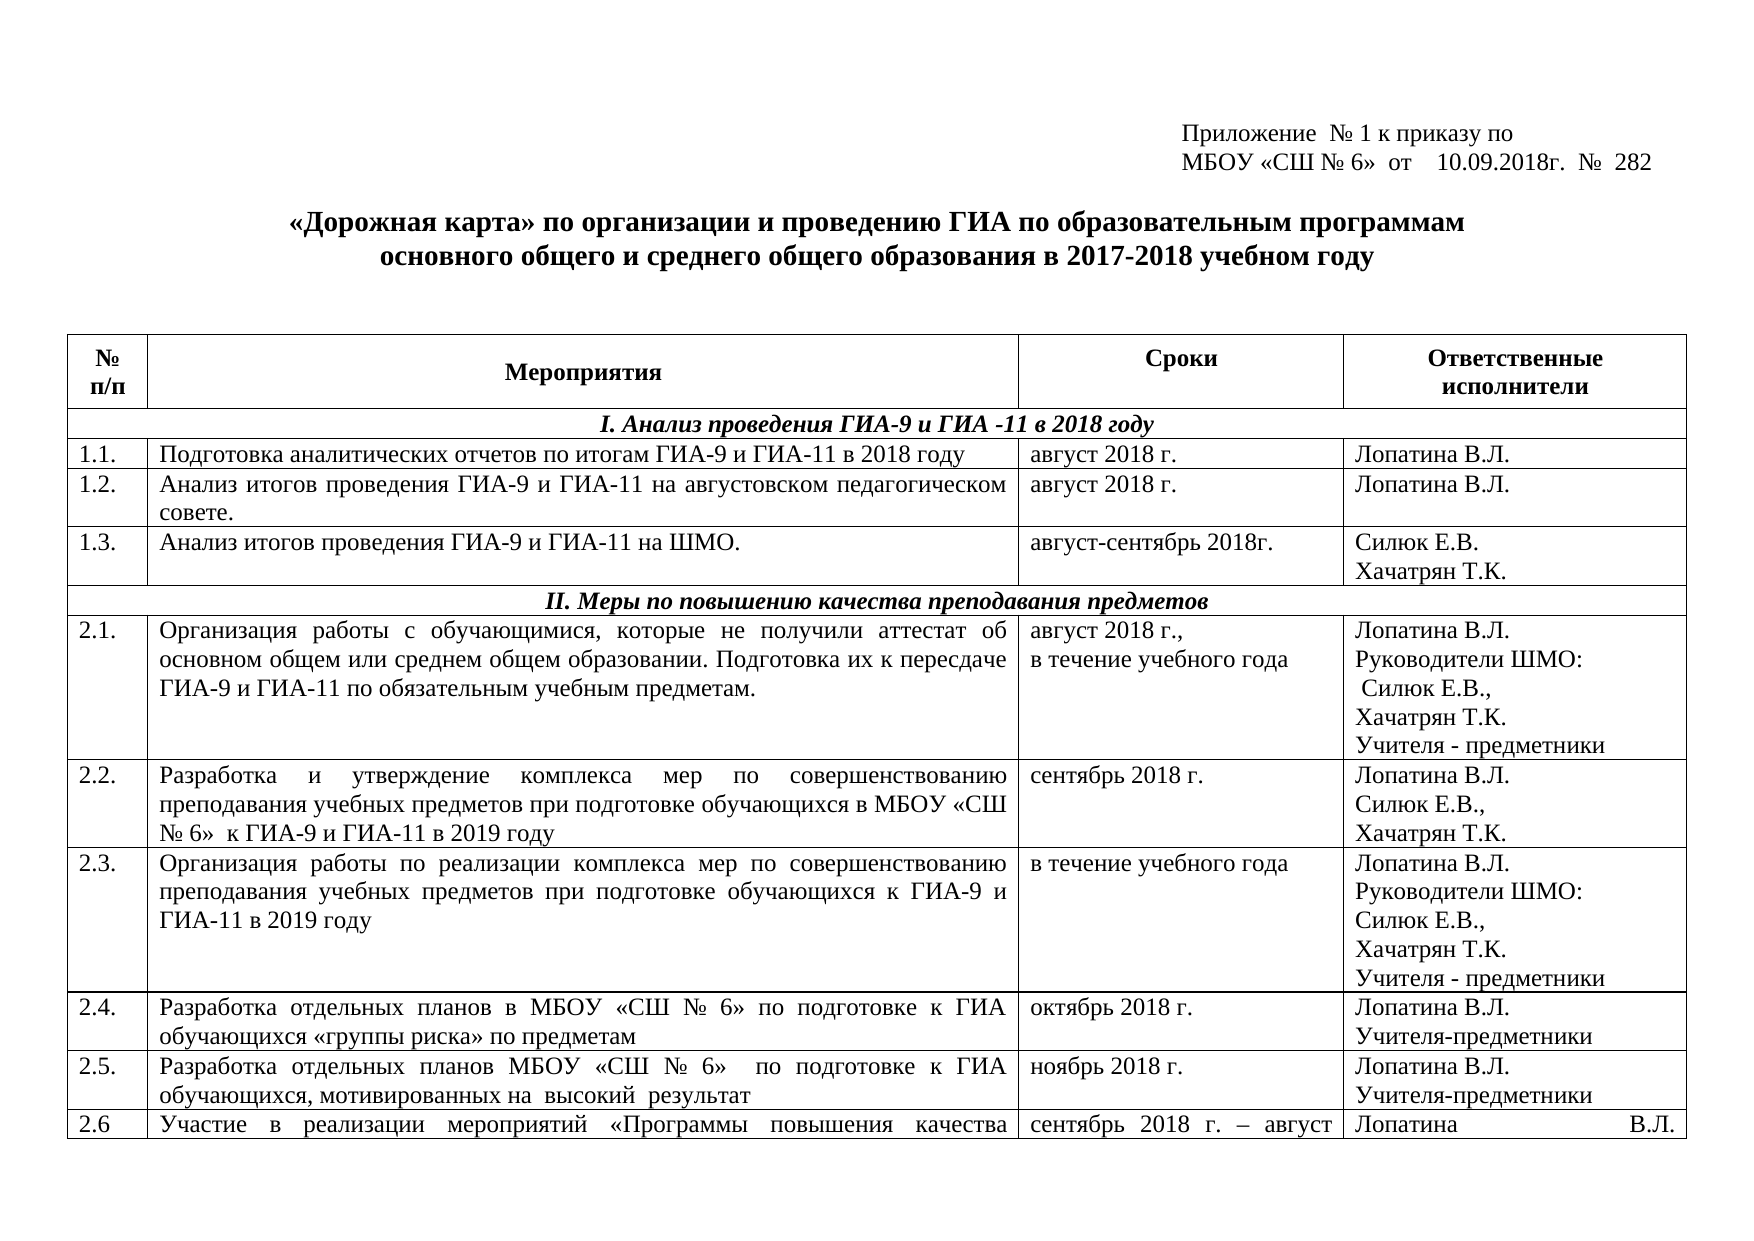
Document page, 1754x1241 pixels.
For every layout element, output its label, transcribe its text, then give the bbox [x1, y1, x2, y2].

table_cell сентябрь 2018 г. [1019, 760, 1343, 847]
table_cell Лопатина В.Л. Руководители ШМО: Силюк Е.В., Хачатрян Т.К. Учителя - предметники [1344, 616, 1686, 759]
table_cell ноябрь 2018 г. [1019, 1051, 1343, 1108]
table_cell Лопатина В.Л. Учителя-предметники [1344, 1051, 1686, 1108]
table_cell август 2018 г. [1019, 439, 1343, 468]
table_cell Разработка и утверждение комплекса мер по совершенствованию преподавания учебных предметов при подготовке обучающихся в МБОУ «СШ № 6» к ГИА-9 и ГИА-11 в 2019 году [148, 760, 1018, 847]
text Приложение № 1 к приказу по [1152, 118, 1665, 147]
table_cell Лопатина В.Л. Учителя-предметники [1344, 993, 1686, 1050]
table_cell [148, 1110, 1018, 1138]
text «Дорожная карта» по организации и проведению ГИА по образовательным программам [89, 204, 1665, 238]
table_cell Силюк Е.В. Хачатрян Т.К. [1344, 527, 1686, 585]
table_cell Организация работы по реализации комплекса мер по совершенствованию преподавания учебных предметов при подготовке обучающихся к ГИА-9 и ГИА-11 в 2019 году [148, 848, 1018, 991]
table_header Мероприятия [148, 335, 1018, 408]
table_cell 2.2. [68, 760, 147, 847]
table_cell Лопатина В.Л. Руководители ШМО: Силюк Е.В., Хачатрян Т.К. Учителя - предметники [1344, 848, 1686, 991]
table_cell Разработка отдельных планов в МБОУ «СШ № 6» по подготовке к ГИА обучающихся «группы риска» по предметам [148, 993, 1018, 1050]
table_cell Подготовка аналитических отчетов по итогам ГИА-9 и ГИА-11 в 2018 году [148, 439, 1018, 468]
table_header Сроки [1019, 335, 1343, 408]
table_cell Лопатина В.Л. [1344, 469, 1686, 526]
table_header Ответственные исполнители [1344, 335, 1686, 408]
table_cell II. Меры по повышению качества преподавания предметов [68, 586, 1686, 614]
table_cell 1.3. [68, 527, 147, 585]
table_cell Лопатина В.Л. [1344, 439, 1686, 468]
table_cell август 2018 г. [1019, 469, 1343, 526]
table_cell 2.4. [68, 993, 147, 1050]
table_cell август 2018 г., в течение учебного года [1019, 616, 1343, 759]
table_cell Разработка отдельных планов МБОУ «СШ № 6» по подготовке к ГИА обучающихся, мотивированных на высокий результат [148, 1051, 1018, 1108]
table_cell I. Анализ проведения ГИА-9 и ГИА -11 в 2018 году [68, 409, 1686, 438]
table_cell октябрь 2018 г. [1019, 993, 1343, 1050]
table_cell Анализ итогов проведения ГИА-9 и ГИА-11 на ШМО. [148, 527, 1018, 585]
table_cell Анализ итогов проведения ГИА-9 и ГИА-11 на августовском педагогическом совете. [148, 469, 1018, 526]
table_cell 2.6 [68, 1110, 147, 1138]
table_cell 2.5. [68, 1051, 147, 1108]
table_cell 1.2. [68, 469, 147, 526]
text основного общего и среднего общего образования в 2017-2018 учебном году [89, 238, 1665, 271]
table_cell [1344, 1110, 1686, 1138]
table_cell Организация работы с обучающимися, которые не получили аттестат об основном общем или среднем общем образовании. Подготовка их к пересдаче ГИА-9 и ГИА-11 по обязательным учебным предметам. [148, 616, 1018, 759]
table_cell сентябрь 2018 г. – август 2019 г. [1019, 1110, 1343, 1138]
table_header № п/п [68, 335, 147, 408]
table_cell август-сентябрь 2018г. [1019, 527, 1343, 585]
table_cell Лопатина В.Л. Силюк Е.В., Хачатрян Т.К. [1344, 760, 1686, 847]
table_cell в течение учебного года [1019, 848, 1343, 991]
table_cell 2.3. [68, 848, 147, 991]
table_cell 2.1. [68, 616, 147, 759]
table_cell 1.1. [68, 439, 147, 468]
text МБОУ «СШ № 6» от 10.09.2018г. № 282 [1152, 147, 1665, 176]
